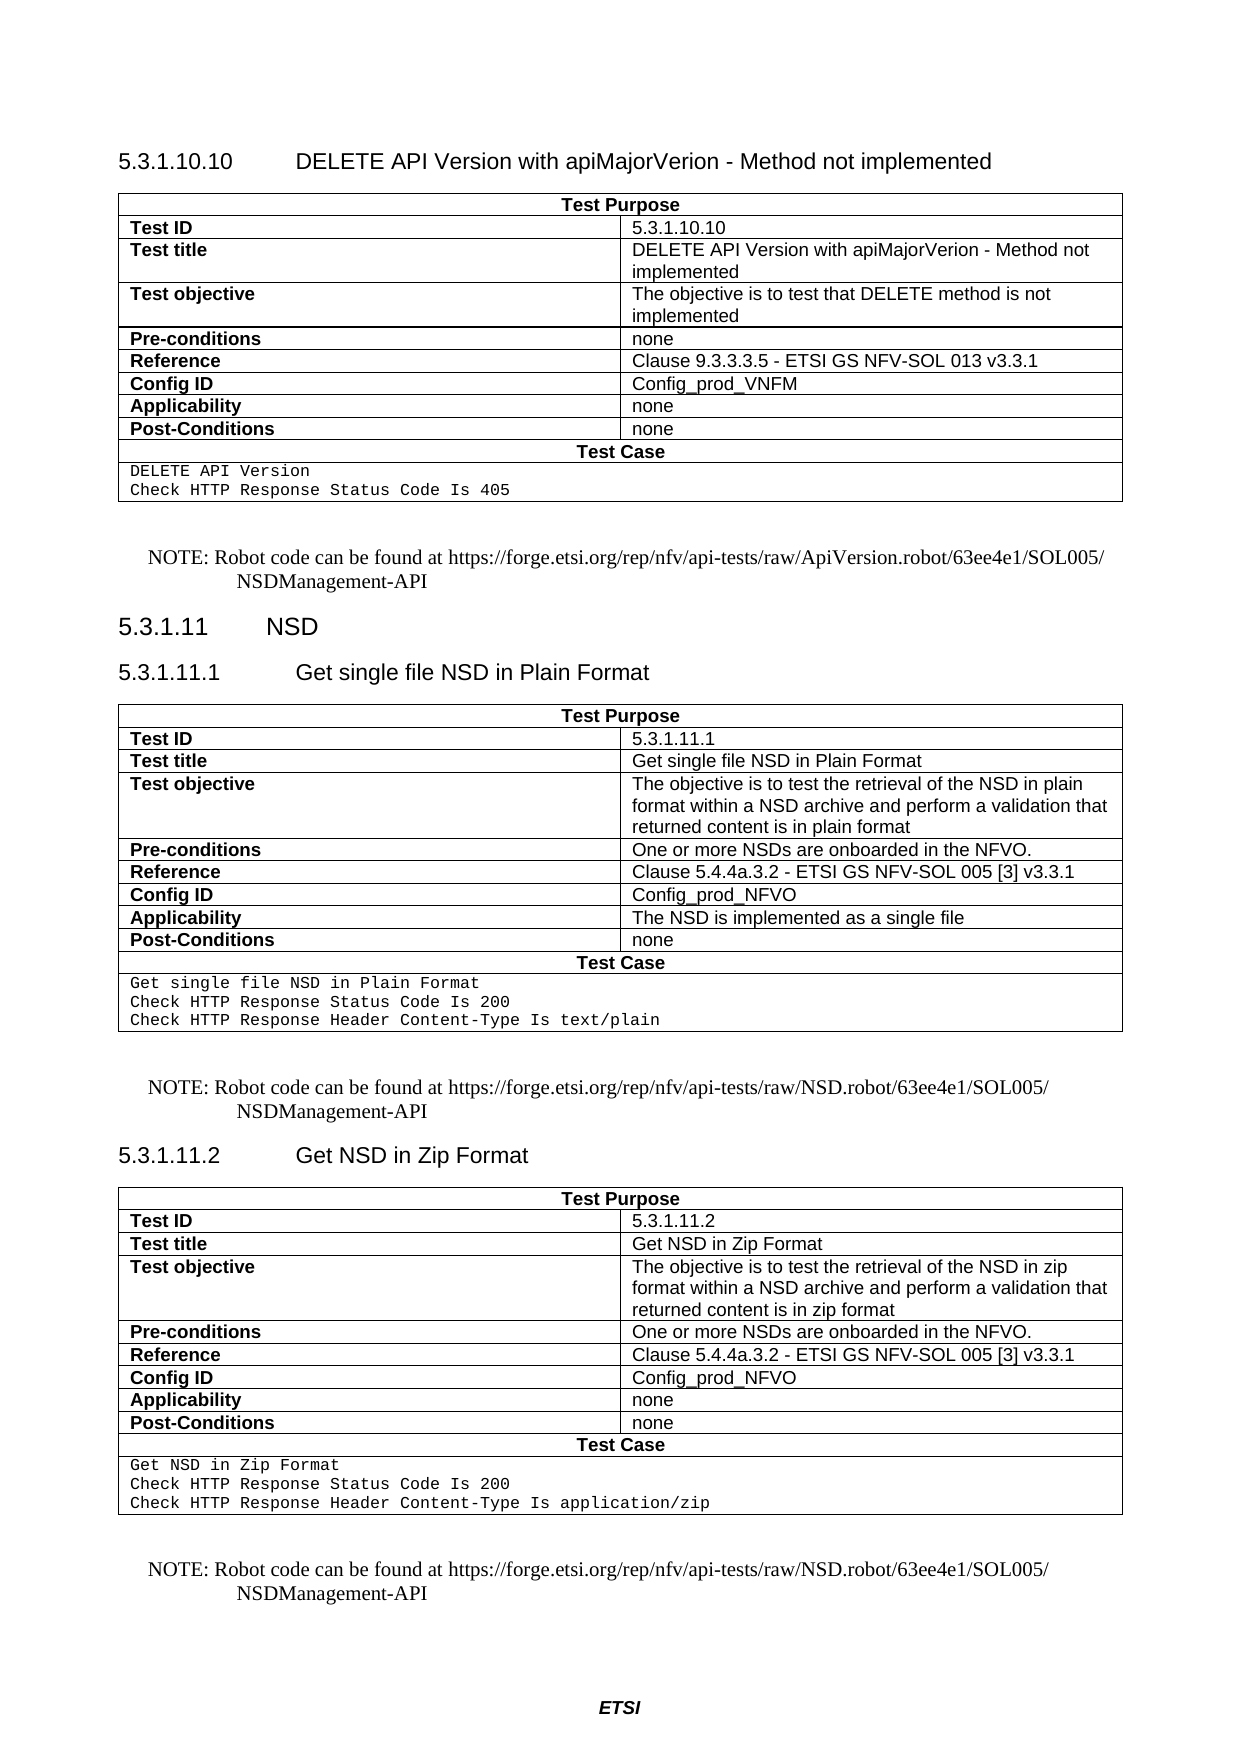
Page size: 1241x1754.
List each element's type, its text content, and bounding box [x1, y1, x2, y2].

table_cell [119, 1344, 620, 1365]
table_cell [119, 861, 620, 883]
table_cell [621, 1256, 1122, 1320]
subtitle 5.3.1.11 NSD [118, 611, 1122, 640]
subtitle 5.3.1.11.1 Get single file NSD in Plain Format [118, 659, 1122, 685]
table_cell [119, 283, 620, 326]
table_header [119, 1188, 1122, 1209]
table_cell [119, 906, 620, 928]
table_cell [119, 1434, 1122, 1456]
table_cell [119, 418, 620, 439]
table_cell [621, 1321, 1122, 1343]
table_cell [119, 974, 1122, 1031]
subtitle 5.3.1.11.2 Get NSD in Zip Format [118, 1142, 1122, 1168]
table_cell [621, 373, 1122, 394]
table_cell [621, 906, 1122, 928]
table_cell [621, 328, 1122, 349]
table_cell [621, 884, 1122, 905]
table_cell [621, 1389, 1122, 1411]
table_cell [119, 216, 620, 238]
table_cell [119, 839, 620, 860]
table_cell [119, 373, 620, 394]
text NOTE: Robot code can be found at https://forge.etsi.org/rep/nfv/api-tests/raw/ApiVersion.robot/63ee4e1/SOL005/NSDManagement-API [148, 544, 1122, 593]
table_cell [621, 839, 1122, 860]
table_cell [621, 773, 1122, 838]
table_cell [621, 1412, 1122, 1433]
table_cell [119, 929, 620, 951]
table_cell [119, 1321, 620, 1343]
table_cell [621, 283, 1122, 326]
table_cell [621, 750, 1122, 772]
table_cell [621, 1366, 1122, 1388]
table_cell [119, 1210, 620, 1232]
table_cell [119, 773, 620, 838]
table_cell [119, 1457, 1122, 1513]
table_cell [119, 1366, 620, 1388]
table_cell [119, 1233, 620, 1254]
text NOTE: Robot code can be found at https://forge.etsi.org/rep/nfv/api-tests/raw/NSD.robot/63ee4e1/SOL005/NSDManagement-API [148, 1075, 1122, 1123]
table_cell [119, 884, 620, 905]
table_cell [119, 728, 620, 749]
text NOTE: Robot code can be found at https://forge.etsi.org/rep/nfv/api-tests/raw/NSD.robot/63ee4e1/SOL005/NSDManagement-API [148, 1557, 1122, 1605]
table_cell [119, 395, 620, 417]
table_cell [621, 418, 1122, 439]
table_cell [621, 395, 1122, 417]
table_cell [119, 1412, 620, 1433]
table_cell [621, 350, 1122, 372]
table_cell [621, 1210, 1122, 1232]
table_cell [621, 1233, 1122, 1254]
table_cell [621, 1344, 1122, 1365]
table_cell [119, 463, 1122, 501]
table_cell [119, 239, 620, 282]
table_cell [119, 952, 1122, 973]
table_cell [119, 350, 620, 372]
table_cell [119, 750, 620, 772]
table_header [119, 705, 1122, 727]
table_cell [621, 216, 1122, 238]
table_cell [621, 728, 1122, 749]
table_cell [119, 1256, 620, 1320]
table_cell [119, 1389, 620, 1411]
subtitle 5.3.1.10.10 DELETE API Version with apiMajorVerion - Method not implemented [118, 148, 1122, 174]
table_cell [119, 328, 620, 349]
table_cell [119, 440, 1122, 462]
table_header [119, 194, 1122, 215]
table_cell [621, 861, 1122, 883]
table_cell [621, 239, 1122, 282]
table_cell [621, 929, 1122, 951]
